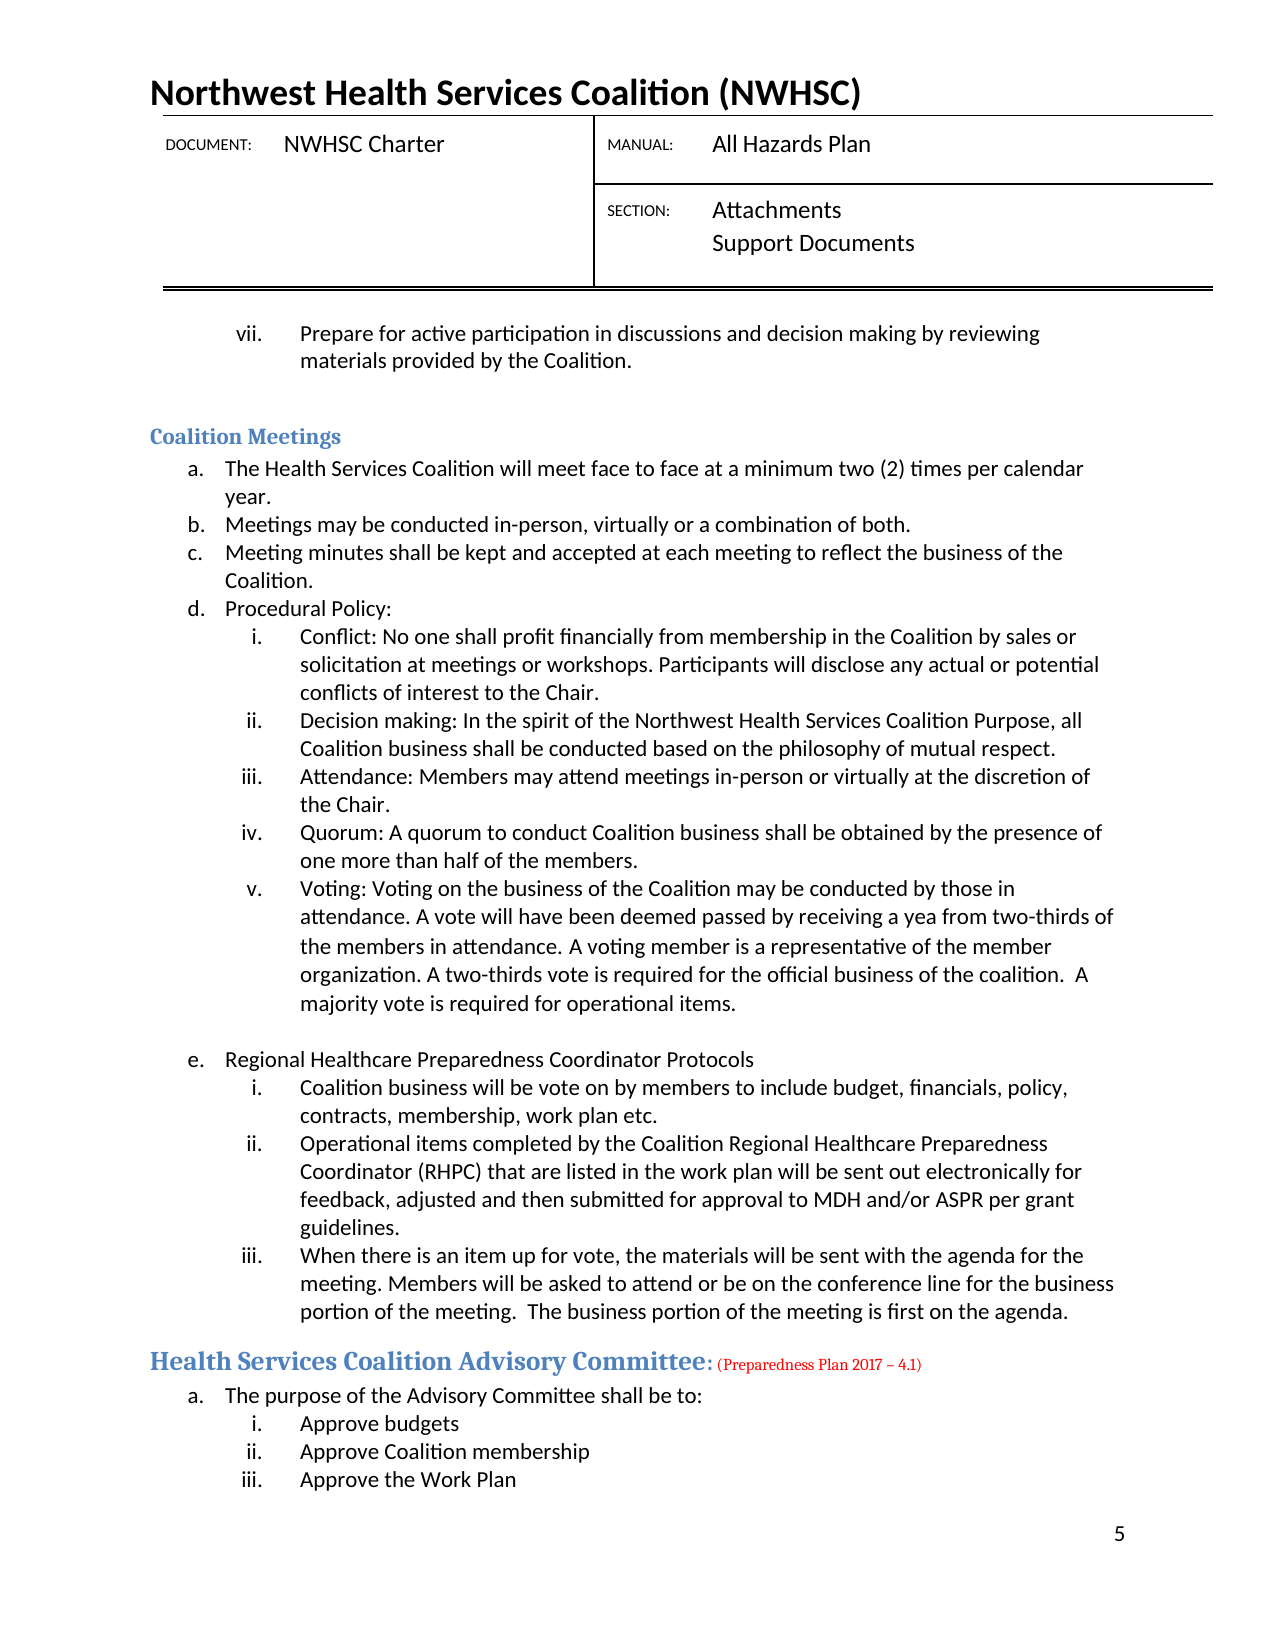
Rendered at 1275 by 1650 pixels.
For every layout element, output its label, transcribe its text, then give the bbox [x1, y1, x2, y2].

list Decision making: In the spirit of the Northwest Health Services Coalition Purpose, all Coalition business shall be conducted based on the philosophy of mutual respect. [262, 706, 1125, 762]
list Quorum: A quorum to conduct Coalition business shall be obtained by the presence of one more than half of the members. [262, 818, 1125, 874]
list The purpose of the Advisory Committee shall be to: [187, 1381, 1125, 1409]
list Meetings may be conducted in-person, virtually or a combination of both. [187, 510, 1125, 538]
list The Health Services Coalition will meet face to face at a minimum two (2) times per calendar year. [187, 454, 1125, 510]
subtitle Health Services Coalition Advisory Committee: (Preparedness Plan 2017 – 4.1) [150, 1346, 1125, 1377]
list Voting: Voting on the business of the Coalition may be conducted by those in attendance. A vote will have been deemed passed by receiving a yea from two-thirds of the members in attendance. A voting member is a representative of the member organization. A two-thirds vote is required for the official business of the coalition. A majority vote is required for operational items. [262, 874, 1125, 1017]
list Coalition business will be vote on by members to include budget, financials, policy, contracts, membership, work plan etc. [262, 1073, 1125, 1129]
list Procedural Policy: [187, 594, 1125, 622]
list Regional Healthcare Preparedness Coordinator Protocols [187, 1045, 1125, 1073]
list Attendance: Members may attend meetings in-person or virtually at the discretion of the Chair. [262, 762, 1125, 818]
list Approve Coalition membership [262, 1437, 1125, 1466]
list Approve budgets [262, 1409, 1125, 1437]
list Meeting minutes shall be kept and accepted at each meeting to reflect the business of the Coalition. [187, 538, 1125, 594]
list When there is an item up for vote, the materials will be sent with the agenda for the meeting. Members will be asked to attend or be on the conference line for the business portion of the meeting. The business portion of the meeting is first on the agenda. [262, 1241, 1125, 1325]
subtitle Coalition Meetings [150, 423, 1125, 450]
list Conflict: No one shall profit financially from membership in the Coalition by sales or solicitation at meetings or workshops. Participants will disclose any actual or potential conflicts of interest to the Chair. [262, 622, 1125, 706]
list Prepare for active participation in discussions and decision making by reviewing materials provided by the Coalition. [262, 319, 1125, 375]
list Approve the Work Plan [262, 1466, 1125, 1493]
list Operational items completed by the Coalition Regional Healthcare Preparedness Coordinator (RHPC) that are listed in the work plan will be sent out electronically for feedback, adjusted and then submitted for approval to MDH and/or ASPR per grant guidelines. [262, 1129, 1125, 1241]
